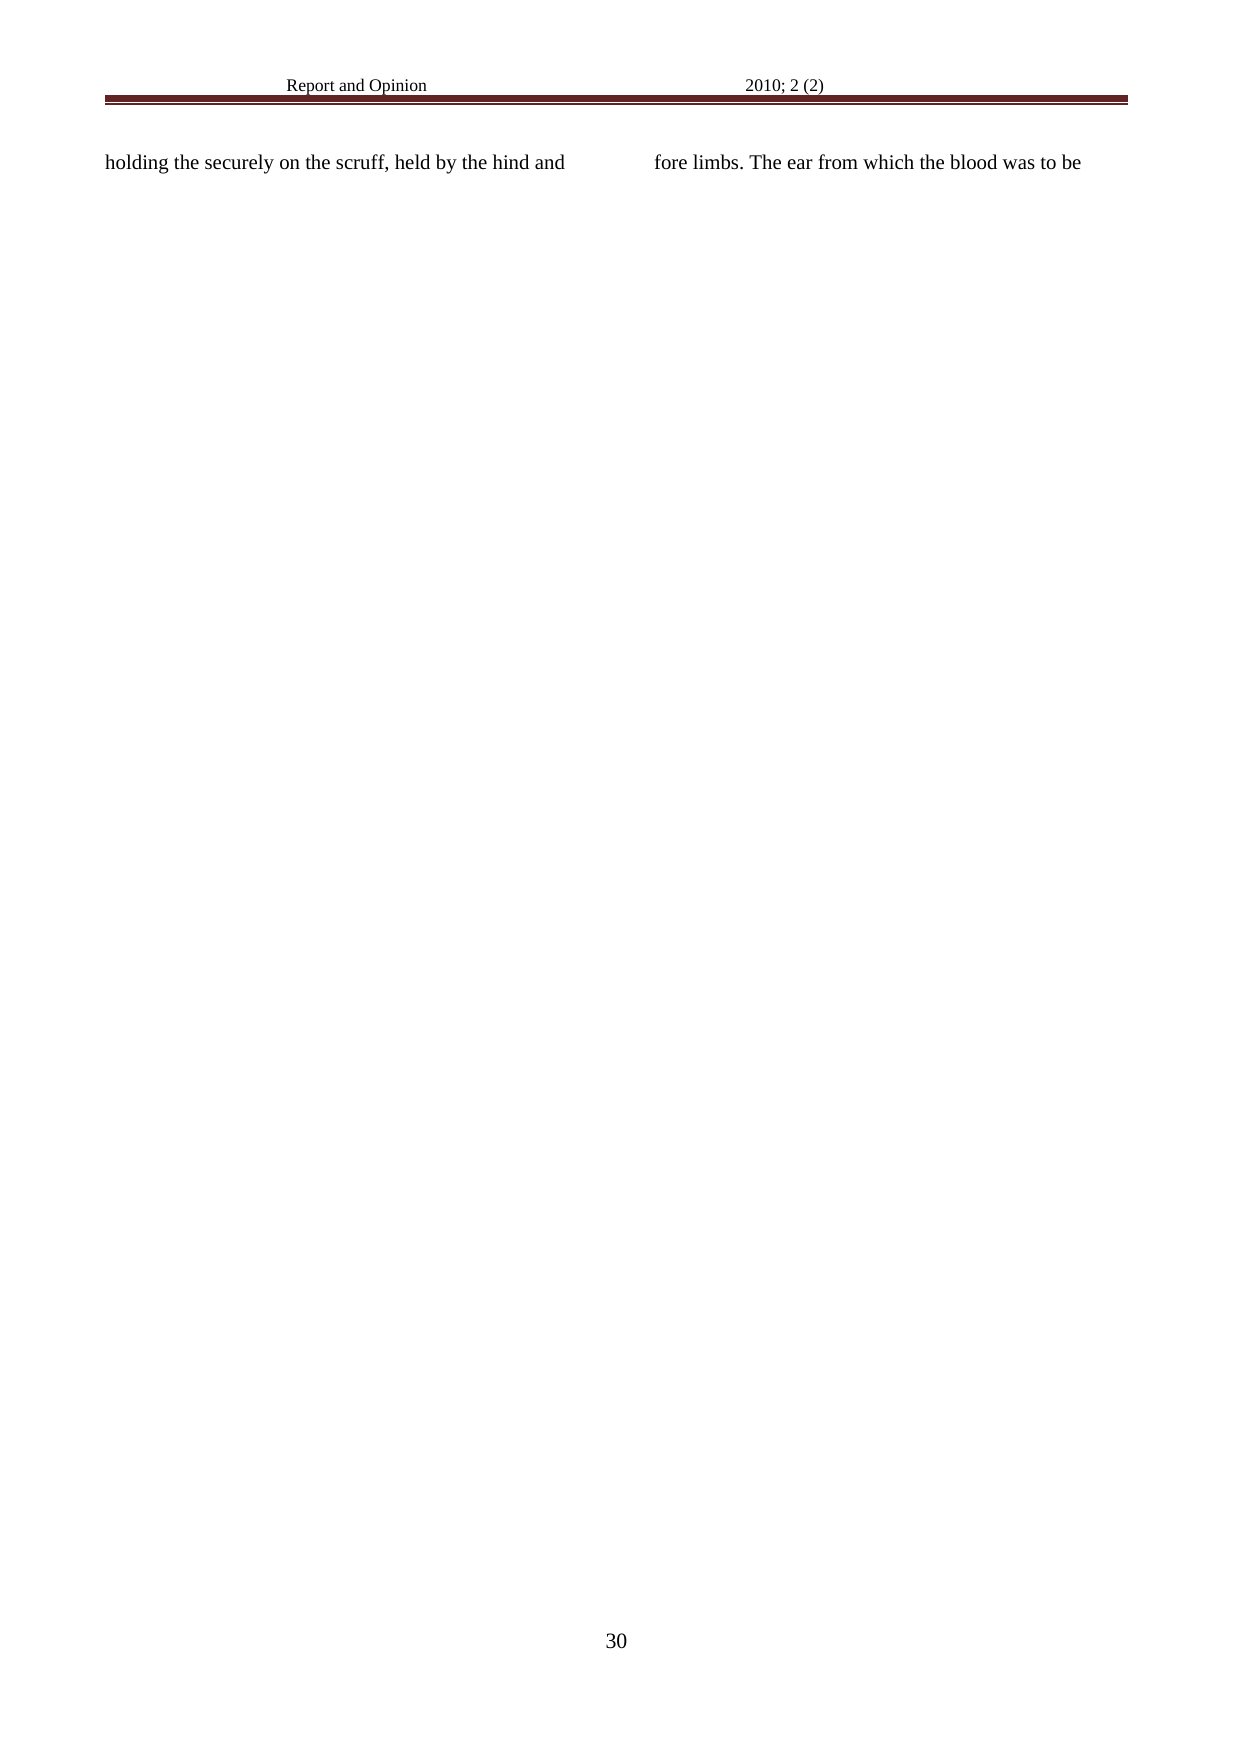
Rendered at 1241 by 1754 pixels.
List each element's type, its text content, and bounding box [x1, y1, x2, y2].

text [654, 150, 1128, 174]
